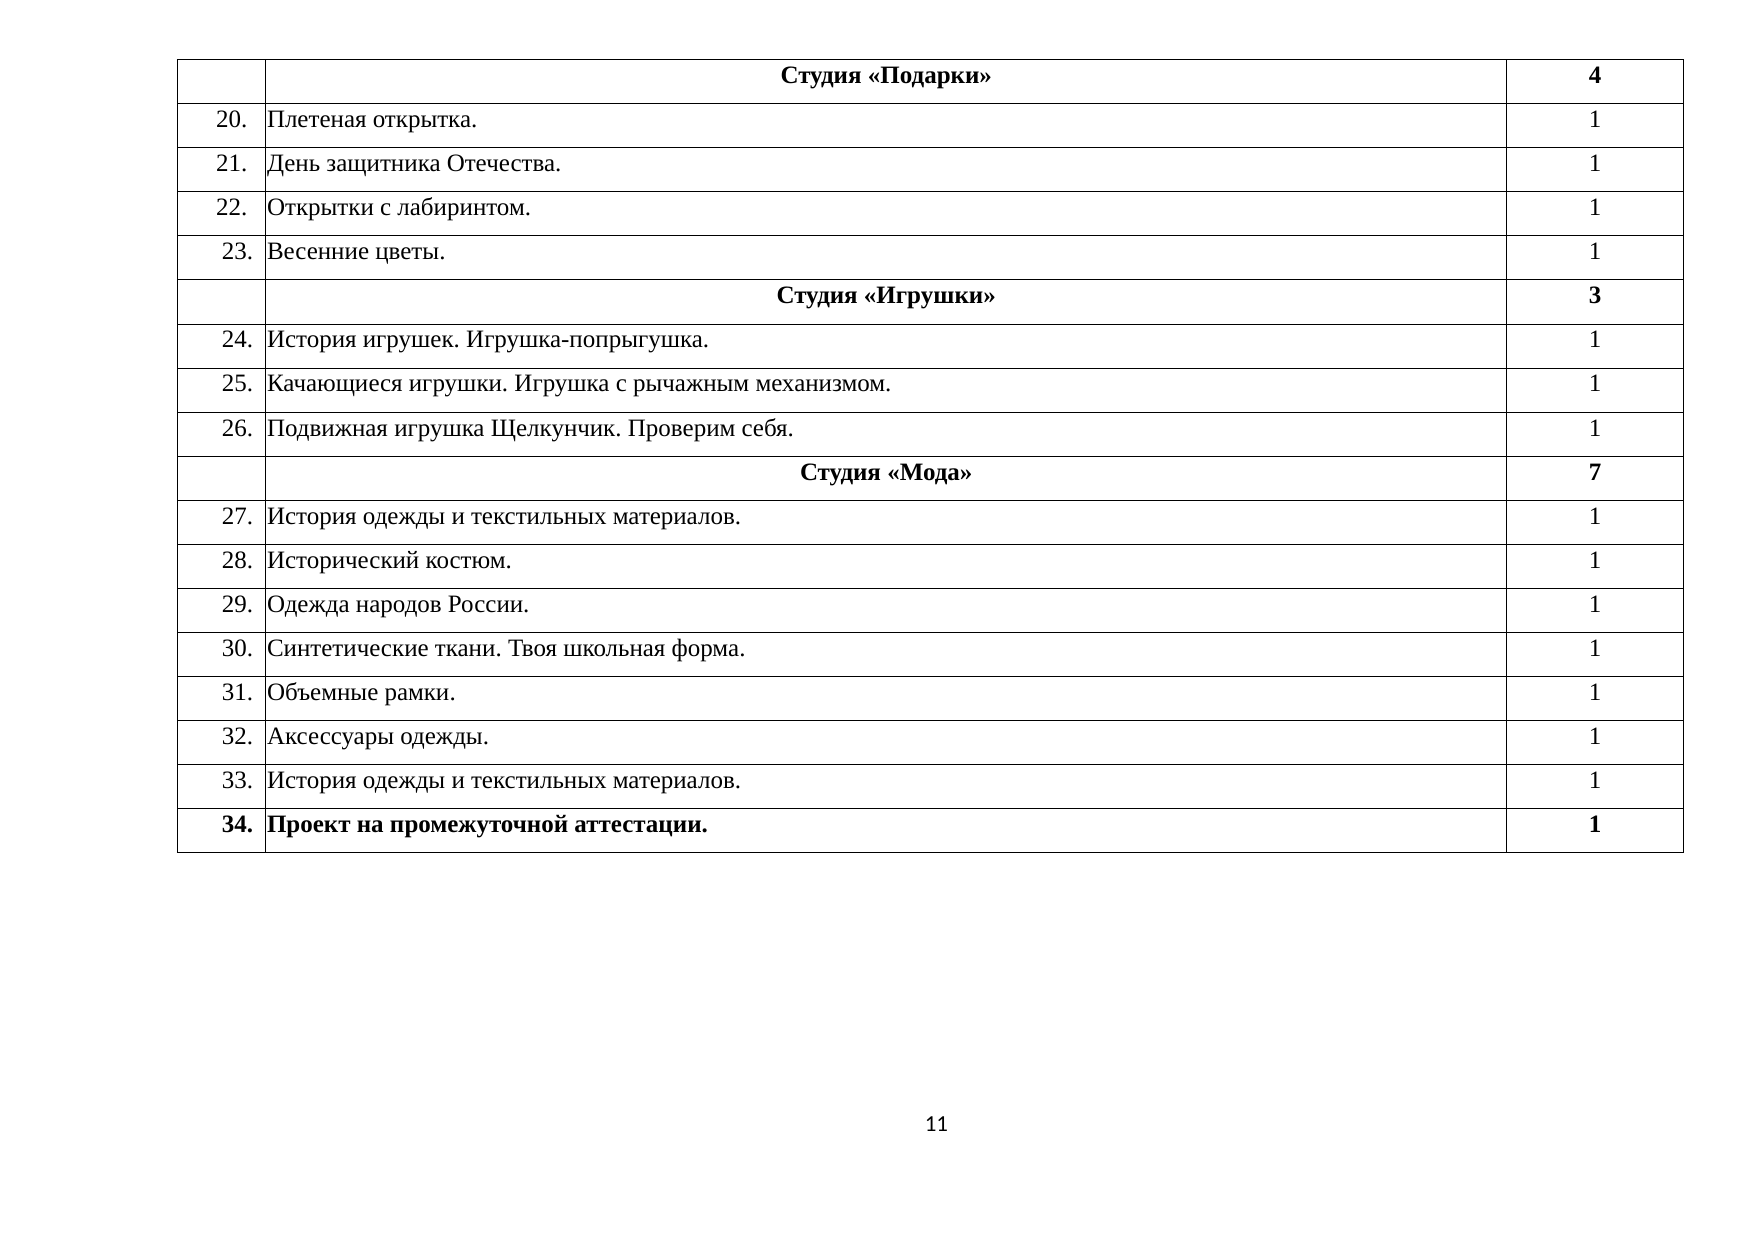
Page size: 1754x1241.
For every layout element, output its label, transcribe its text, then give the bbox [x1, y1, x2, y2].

table_cell 1 [1507, 192, 1683, 235]
table_cell [178, 413, 265, 456]
table_cell [178, 236, 265, 279]
table_cell [178, 457, 265, 500]
table_cell 1 [1507, 721, 1683, 764]
table_cell Плетеная открытка. [266, 104, 1506, 147]
table_cell День защитника Отечества. [266, 148, 1506, 191]
table_cell 1 [1507, 501, 1683, 544]
table_cell Студия «Мода» [266, 457, 1506, 500]
table_cell Подвижная игрушка Щелкунчик. Проверим себя. [266, 413, 1506, 456]
table_cell 7 [1507, 457, 1683, 500]
table_cell Исторический костюм. [266, 545, 1506, 588]
table_cell История игрушек. Игрушка-попрыгушка. [266, 325, 1506, 367]
table_cell 1 [1507, 148, 1683, 191]
table_cell Аксессуары одежды. [266, 721, 1506, 764]
table_cell [178, 809, 265, 852]
table_cell Весенние цветы. [266, 236, 1506, 279]
table_cell [178, 192, 265, 235]
table_cell 1 [1507, 236, 1683, 279]
table_cell 3 [1507, 280, 1683, 323]
table_cell Качающиеся игрушки. Игрушка с рычажным механизмом. [266, 369, 1506, 412]
table_cell 1 [1507, 809, 1683, 852]
table_cell [178, 148, 265, 191]
table_cell [178, 369, 265, 412]
table_cell [178, 589, 265, 632]
table_cell [178, 633, 265, 676]
table_cell 1 [1507, 765, 1683, 808]
table_cell Синтетические ткани. Твоя школьная форма. [266, 633, 1506, 676]
table_cell История одежды и текстильных материалов. [266, 501, 1506, 544]
table_cell История одежды и текстильных материалов. [266, 765, 1506, 808]
table_cell Открытки с лабиринтом. [266, 192, 1506, 235]
table_cell Проект на промежуточной аттестации. [266, 809, 1506, 852]
table_cell 1 [1507, 325, 1683, 367]
table_cell 1 [1507, 104, 1683, 147]
table_cell [178, 765, 265, 808]
table_cell Студия «Игрушки» [266, 280, 1506, 323]
table_cell [178, 104, 265, 147]
table_cell 1 [1507, 677, 1683, 720]
table_cell Студия «Подарки» [266, 60, 1506, 103]
table_cell [178, 280, 265, 323]
table_cell Одежда народов России. [266, 589, 1506, 632]
table_cell [178, 501, 265, 544]
table_cell 1 [1507, 413, 1683, 456]
table_cell [178, 60, 265, 103]
table_cell 1 [1507, 589, 1683, 632]
table_cell Объемные рамки. [266, 677, 1506, 720]
table_cell [178, 721, 265, 764]
table_cell 1 [1507, 545, 1683, 588]
table_cell 4 [1507, 60, 1683, 103]
table_cell [178, 545, 265, 588]
table_cell [178, 677, 265, 720]
table_cell 1 [1507, 369, 1683, 412]
table_cell 1 [1507, 633, 1683, 676]
table_cell [178, 325, 265, 367]
